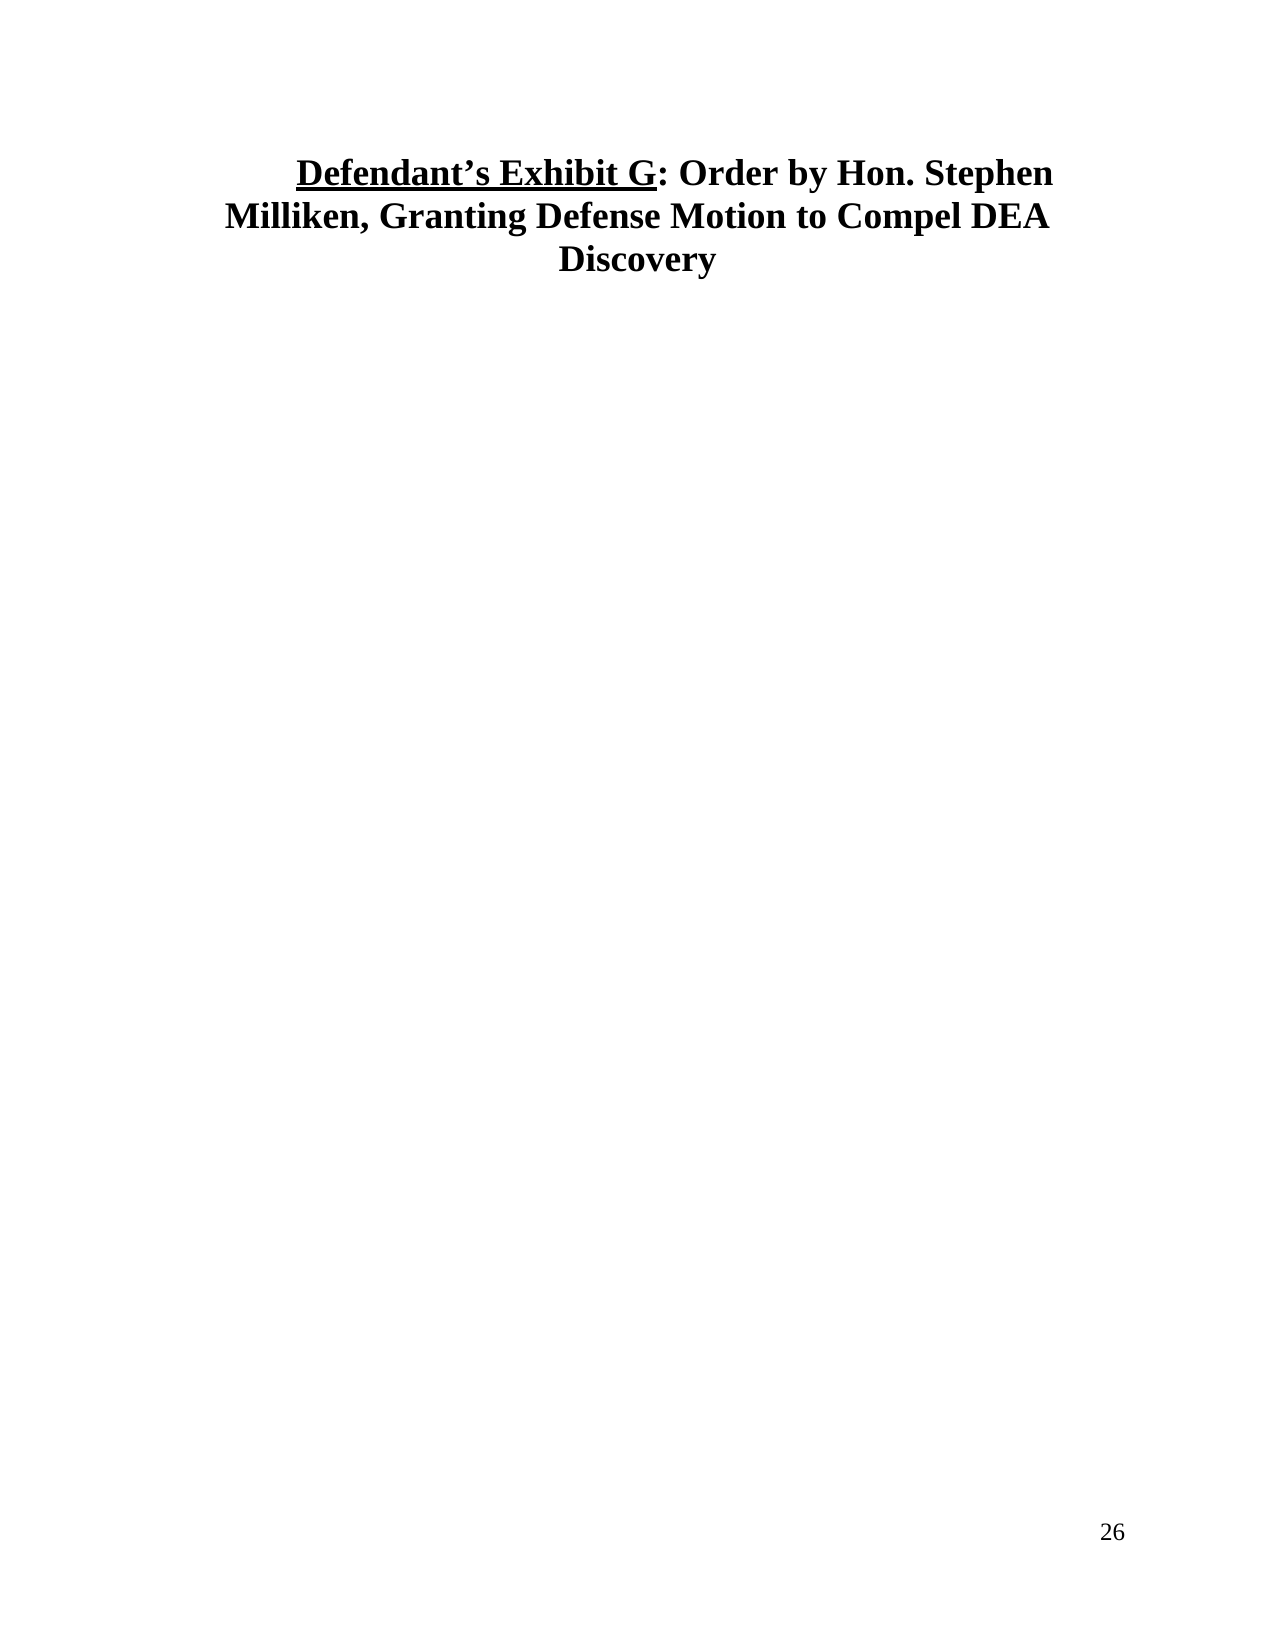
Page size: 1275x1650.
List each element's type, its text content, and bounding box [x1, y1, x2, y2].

text Discovery [332, 236, 942, 279]
text Defendant’s Exhibit G: Order by Hon. Stephen Milliken, Granting Defense Motion to Compel DEA [224, 150, 1056, 236]
